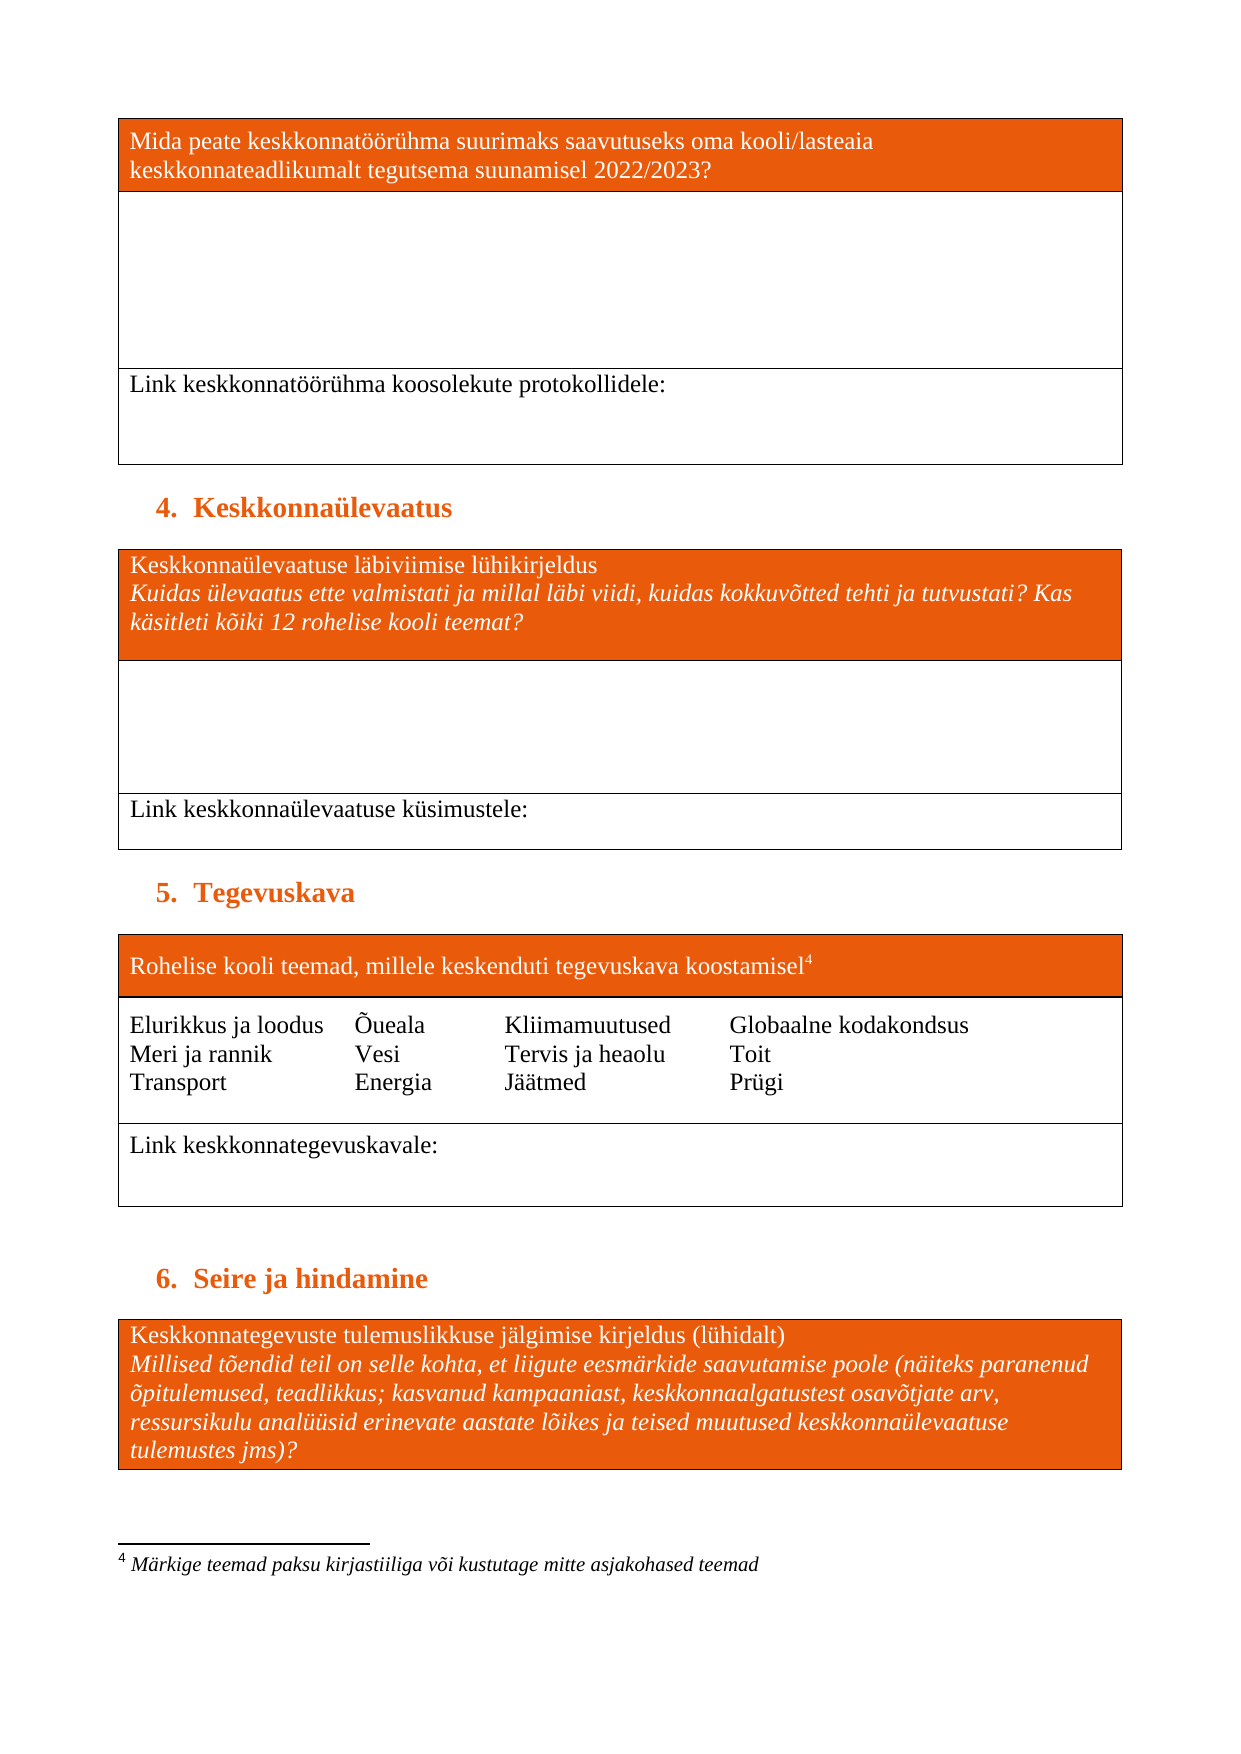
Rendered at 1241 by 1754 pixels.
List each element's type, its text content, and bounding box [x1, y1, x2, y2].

table_cell [119, 661, 1121, 793]
subtitle Keskkonnaülevaatus [156, 490, 1122, 524]
table_cell Link keskkonnatöörühma koosolekute protokollidele: [119, 369, 1122, 464]
subtitle Seire ja hindamine [156, 1261, 1122, 1294]
table_header Rohelise kooli teemad, millele keskenduti tegevuskava koostamisel [119, 935, 1122, 996]
table_cell Link keskkonnategevuskavale: [119, 1124, 1122, 1206]
table_cell Elurikkus ja loodus Õueala Kliimamuutused Globaalne kodakondsus Meri ja rannik Vesi Tervis ja heaolu Toit Transport Energia Jäätmed Prügi [119, 998, 1122, 1123]
table_header Keskkonnategevuste tulemuslikkuse jälgimise kirjeldus (lühidalt) Millised tõendid teil on selle kohta, et liigute eesmärkide saavutamise poole (näiteks paranenud õpitulemused, teadlikkus; kasvanud kampaaniast, keskkonnaalgatustest osavõtjate arv, ressursikulu analüüsid erinevate aastate lõikes ja teised muutused keskkonnaülevaatuse tulemustes jms)? [119, 1320, 1121, 1469]
subtitle Tegevuskava [156, 875, 1122, 909]
table_cell Mida peate keskkonnatöörühma suurimaks saavutuseks oma kooli/lasteaia keskkonnateadlikumalt tegutsema suunamisel 2022/2023? [119, 119, 1122, 191]
table_cell Link keskkonnaülevaatuse küsimustele: [119, 794, 1121, 849]
table_header Keskkonnaülevaatuse läbiviimise lühikirjeldus Kuidas ülevaatus ette valmistati ja millal läbi viidi, kuidas kokkuvõtted tehti ja tutvustati? Kas käsitleti kõiki 12 rohelise kooli teemat? [119, 550, 1121, 660]
table_cell [119, 192, 1122, 368]
